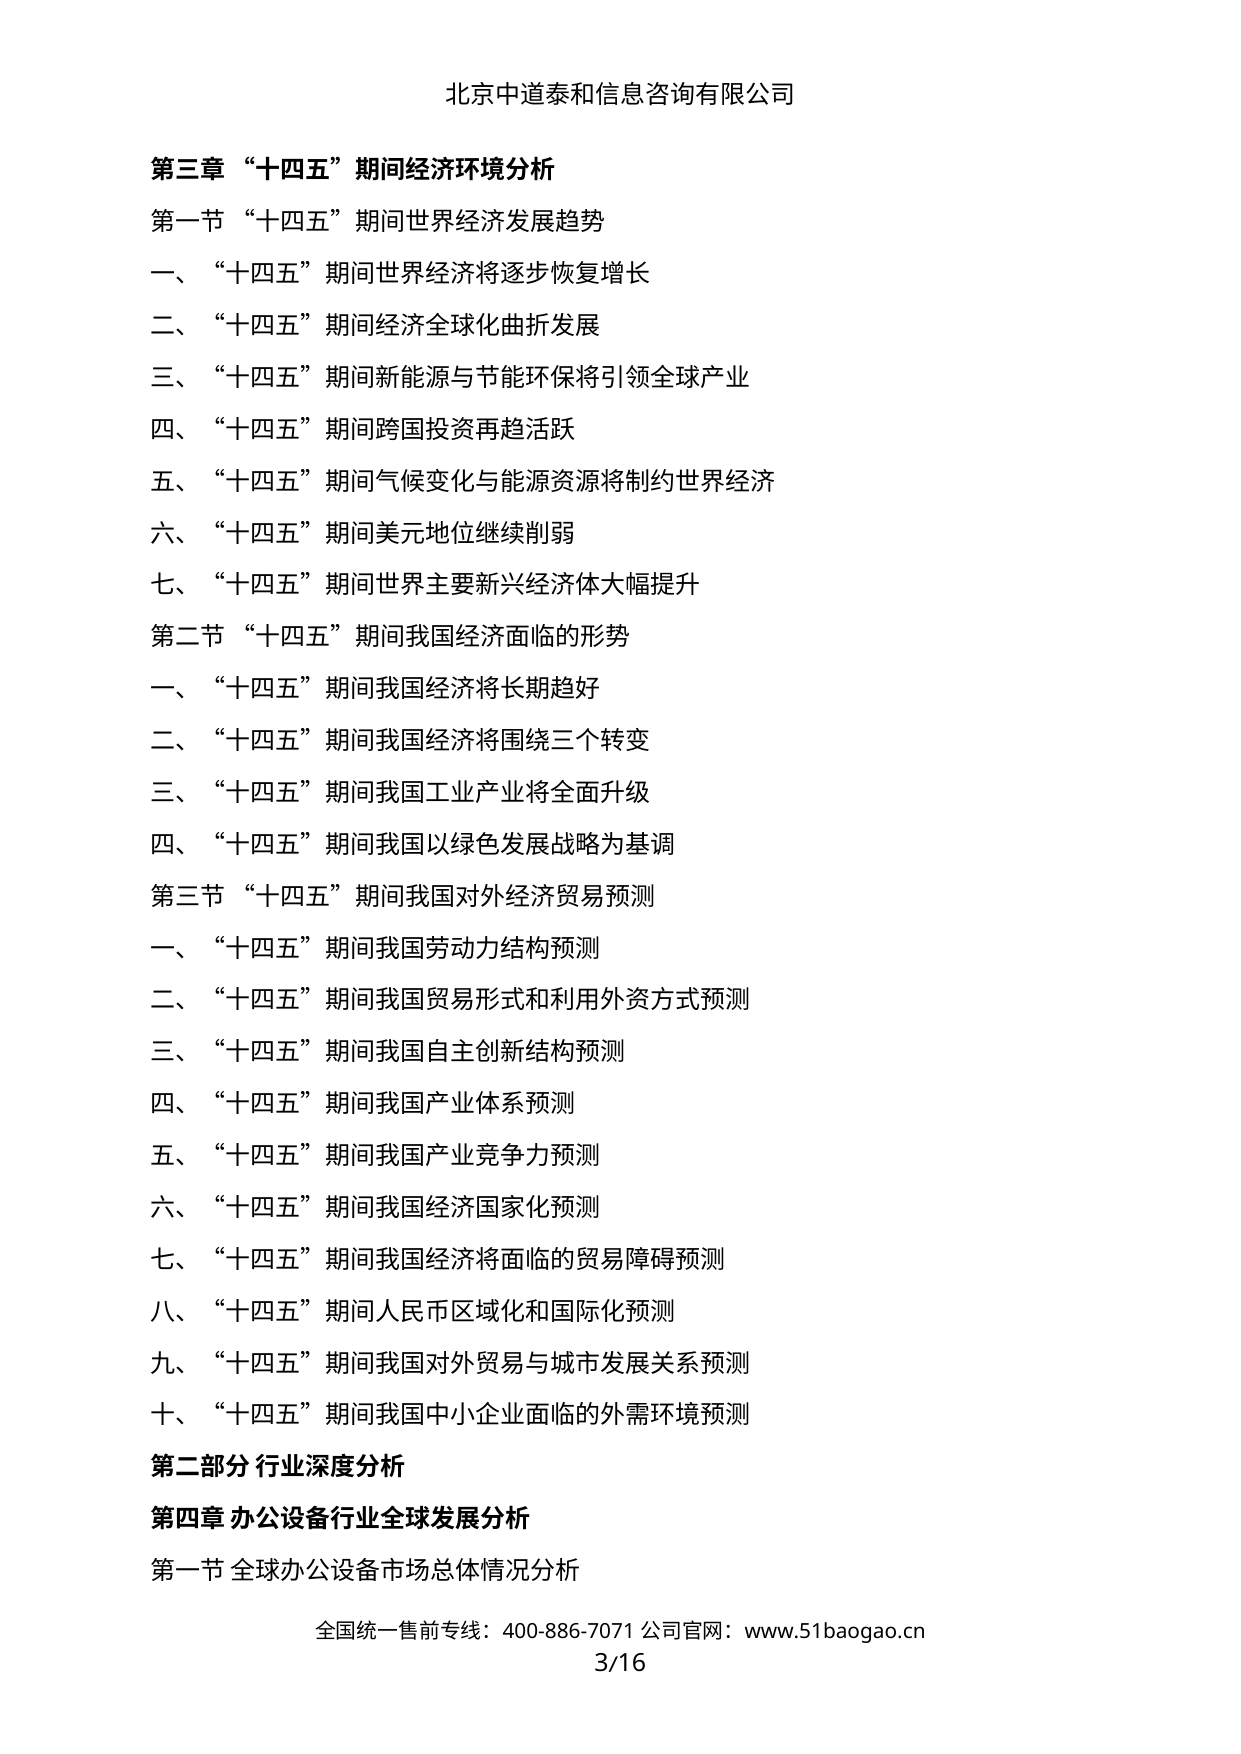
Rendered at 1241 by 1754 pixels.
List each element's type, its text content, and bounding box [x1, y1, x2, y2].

text 九、“十四五”期间我国对外贸易与城市发展关系预测 [150, 1343, 1090, 1379]
text 第三章 “十四五”期间经济环境分析 [150, 150, 1090, 186]
text 二、“十四五”期间我国贸易形式和利用外资方式预测 [150, 980, 1090, 1016]
text 七、“十四五”期间世界主要新兴经济体大幅提升 [150, 565, 1090, 601]
text 第三节 “十四五”期间我国对外经济贸易预测 [150, 876, 1090, 912]
text 三、“十四五”期间我国工业产业将全面升级 [150, 772, 1090, 809]
text 五、“十四五”期间我国产业竞争力预测 [150, 1136, 1090, 1172]
text 二、“十四五”期间经济全球化曲折发展 [150, 306, 1090, 342]
text 五、“十四五”期间气候变化与能源资源将制约世界经济 [150, 461, 1090, 497]
text 一、“十四五”期间我国劳动力结构预测 [150, 928, 1090, 964]
text 一、“十四五”期间世界经济将逐步恢复增长 [150, 254, 1090, 290]
text 二、“十四五”期间我国经济将围绕三个转变 [150, 721, 1090, 757]
text 四、“十四五”期间我国以绿色发展战略为基调 [150, 824, 1090, 861]
text 四、“十四五”期间跨国投资再趋活跃 [150, 409, 1090, 446]
text 第一节 “十四五”期间世界经济发展趋势 [150, 202, 1090, 238]
text 七、“十四五”期间我国经济将面临的贸易障碍预测 [150, 1239, 1090, 1276]
text 第一节 全球办公设备市场总体情况分析 [150, 1551, 1090, 1587]
text 三、“十四五”期间我国自主创新结构预测 [150, 1032, 1090, 1068]
text 十、“十四五”期间我国中小企业面临的外需环境预测 [150, 1395, 1090, 1431]
text 三、“十四五”期间新能源与节能环保将引领全球产业 [150, 357, 1090, 394]
text 第二节 “十四五”期间我国经济面临的形势 [150, 617, 1090, 653]
text 四、“十四五”期间我国产业体系预测 [150, 1084, 1090, 1120]
text 八、“十四五”期间人民币区域化和国际化预测 [150, 1291, 1090, 1327]
text 六、“十四五”期间美元地位继续削弱 [150, 513, 1090, 549]
text 一、“十四五”期间我国经济将长期趋好 [150, 669, 1090, 705]
text 第二部分 行业深度分析 [150, 1447, 1090, 1483]
text 六、“十四五”期间我国经济国家化预测 [150, 1187, 1090, 1224]
text 第四章 办公设备行业全球发展分析 [150, 1499, 1090, 1535]
